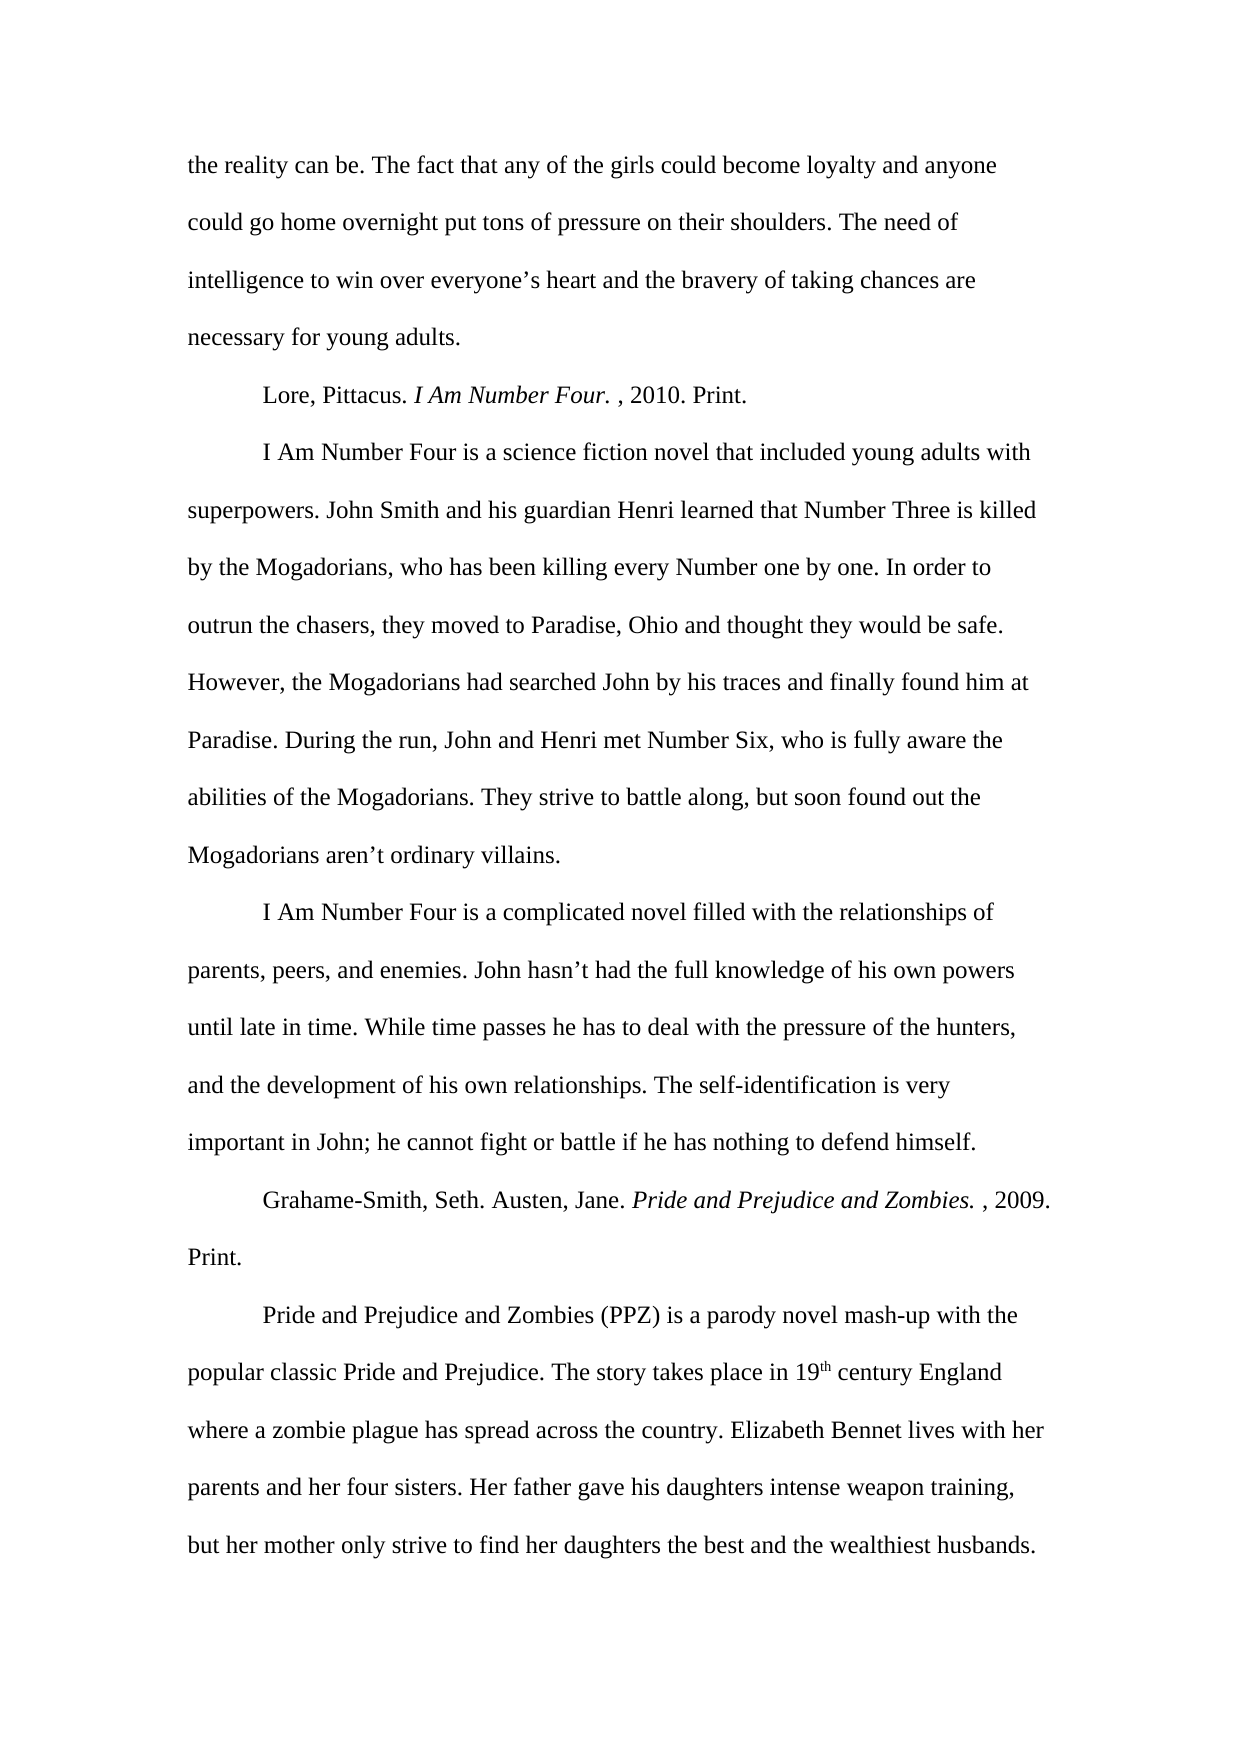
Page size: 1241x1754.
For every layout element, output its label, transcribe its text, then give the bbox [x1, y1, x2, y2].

text Lore, Pittacus. I Am Number Four. , 2010. Print. [187, 380, 1053, 409]
text Grahame-Smith, Seth. Austen, Jane. Pride and Prejudice and Zombies. , 2009. Print. [187, 1185, 1053, 1271]
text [187, 1300, 1053, 1559]
text I Am Number Four is a science fiction novel that included young adults with superpowers. John Smith and his guardian Henri learned that Number Three is killed by the Mogadorians, who has been killing every Number one by one. In order to outrun the chasers, they moved to Paradise, Ohio and thought they would be safe. However, the Mogadorians had searched John by his traces and finally found him at Paradise. During the run, John and Henri met Number Six, who is fully aware the abilities of the Mogadorians. They strive to battle along, but soon found out the Mogadorians aren’t ordinary villains. I Am Number Four is a complicated novel filled with the relationships of parents, peers, and enemies. John hasn’t had the full knowledge of his own powers until late in time. While time passes he has to deal with the pressure of the hunters, and the development of his own relationships. The self-identification is very important in John; he cannot fight or battle if he has nothing to defend himself. [187, 437, 1053, 1156]
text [187, 150, 1053, 351]
